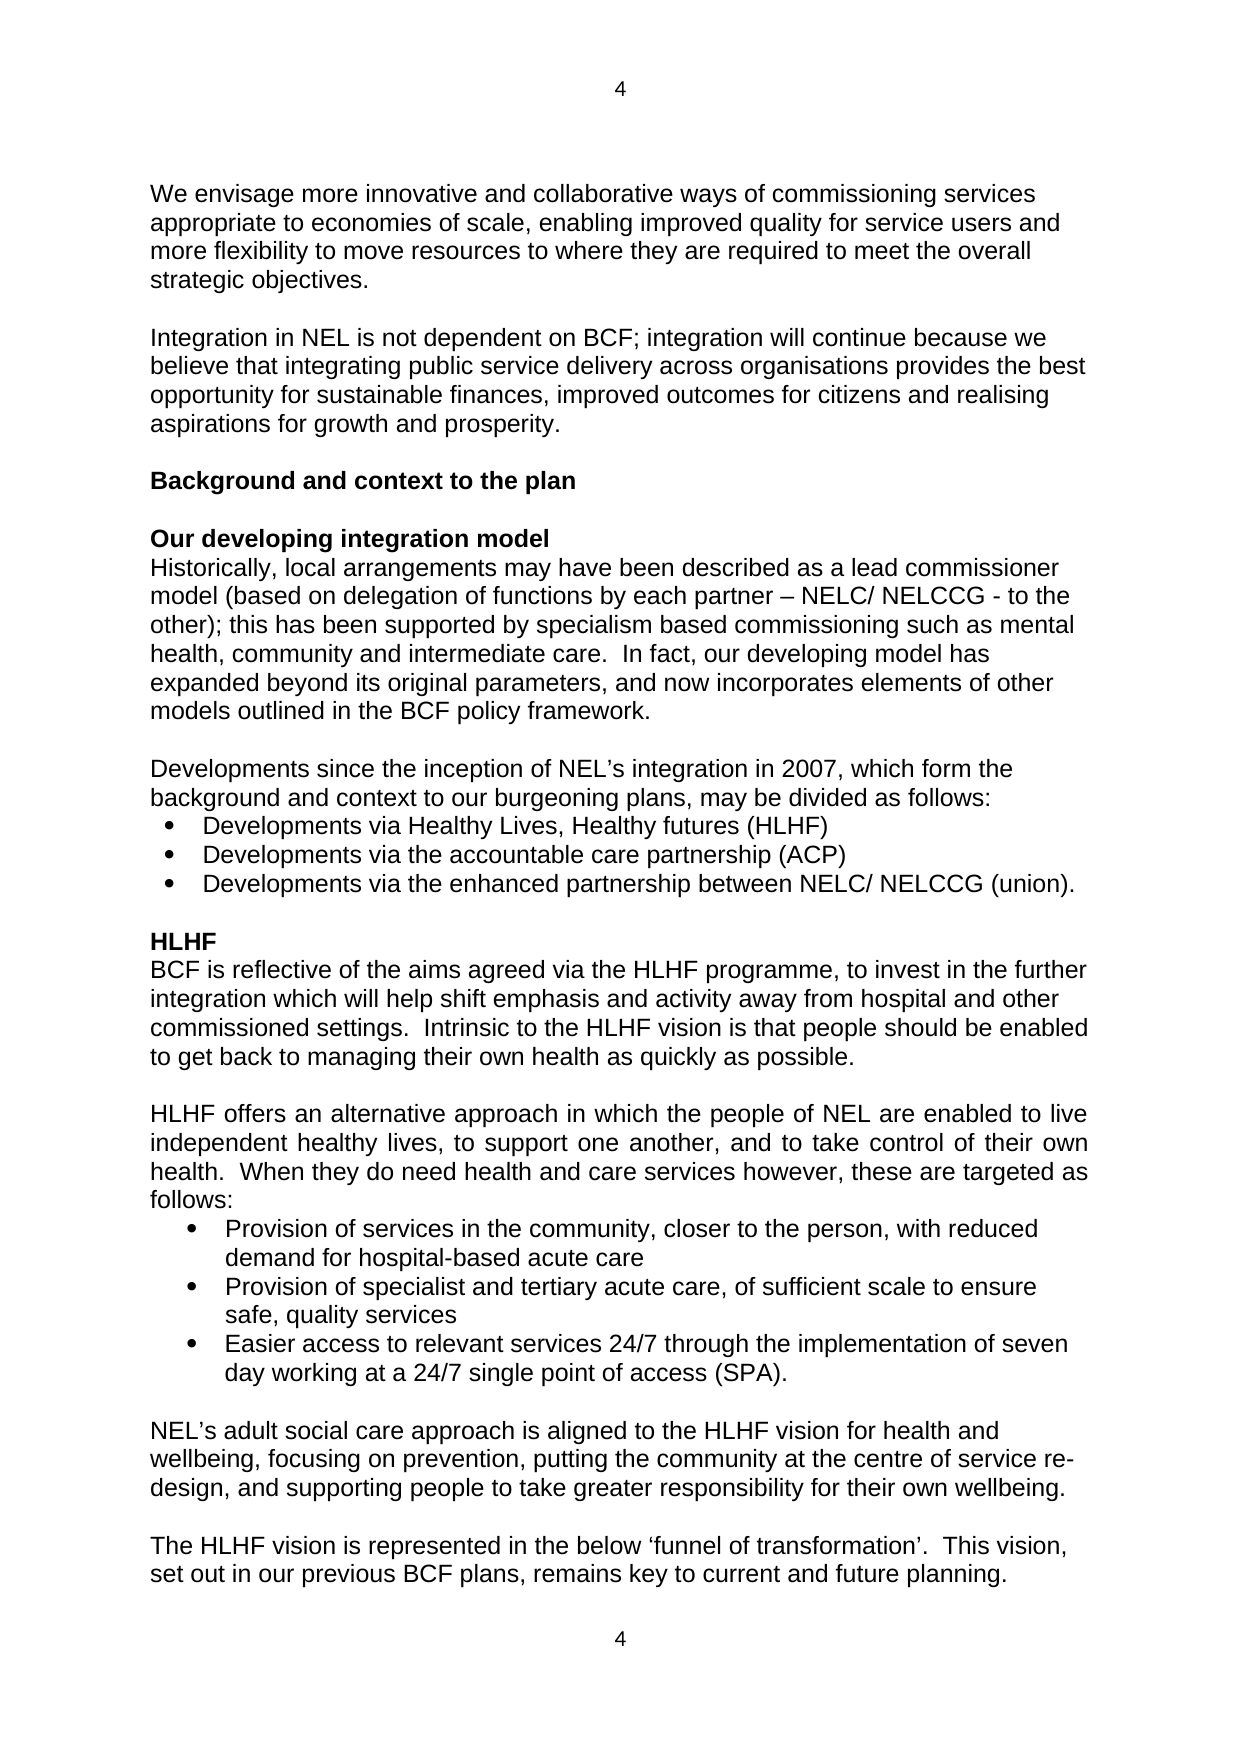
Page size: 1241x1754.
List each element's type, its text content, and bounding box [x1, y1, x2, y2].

text The HLHF vision is represented in the below ‘funnel of transformation’. This vision, set out in our previous BCF plans, remains key to current and future planning. [150, 1531, 1090, 1588]
list Developments via the enhanced partnership between NELC/ NELCCG (union). [165, 869, 1090, 898]
list Provision of specialist and tertiary acute care, of sufficient scale to ensure safe, quality services [187, 1272, 1090, 1329]
text HLHF [150, 927, 1090, 955]
subtitle Background and context to the plan [150, 466, 1090, 495]
list Provision of services in the community, closer to the person, with reduced demand for hospital-based acute care [187, 1214, 1090, 1272]
list Easier access to relevant services 24/7 through the implementation of seven day working at a 24/7 single point of access (SPA). [187, 1329, 1090, 1387]
text BCF is reflective of the aims agreed via the HLHF programme, to invest in the further integration which will help shift emphasis and activity away from hospital and other commissioned settings. Intrinsic to the HLHF vision is that people should be enabled to get back to managing their own health as quickly as possible. [150, 955, 1090, 1070]
text HLHF offers an alternative approach in which the people of NEL are enabled to live independent healthy lives, to support one another, and to take control of their own health. When they do need health and care services however, these are targeted as follows: [150, 1099, 1090, 1214]
list Developments via Healthy Lives, Healthy futures (HLHF) [165, 811, 1090, 840]
text Our developing integration model [150, 524, 1090, 552]
text We envisage more innovative and collaborative ways of commissioning services appropriate to economies of scale, enabling improved quality for service users and more flexibility to move resources to where they are required to meet the overall strategic objectives. [150, 179, 1090, 294]
list Developments via the accountable care partnership (ACP) [165, 840, 1090, 869]
text Integration in NEL is not dependent on BCF; integration will continue because we believe that integrating public service delivery across organisations provides the best opportunity for sustainable finances, improved outcomes for citizens and realising aspirations for growth and prosperity. [150, 322, 1090, 437]
text NEL’s adult social care approach is aligned to the HLHF vision for health and wellbeing, focusing on prevention, putting the community at the centre of service re-design, and supporting people to take greater responsibility for their own wellbeing. [150, 1416, 1090, 1502]
text Developments since the inception of NEL’s integration in 2007, which form the background and context to our burgeoning plans, may be divided as follows: [150, 754, 1090, 811]
text Historically, local arrangements may have been described as a lead commissioner model (based on delegation of functions by each partner – NELC/ NELCCG - to the other); this has been supported by specialism based commissioning such as mental health, community and intermediate care. In fact, our developing model has expanded beyond its original parameters, and now incorporates elements of other models outlined in the BCF policy framework. [150, 552, 1090, 725]
